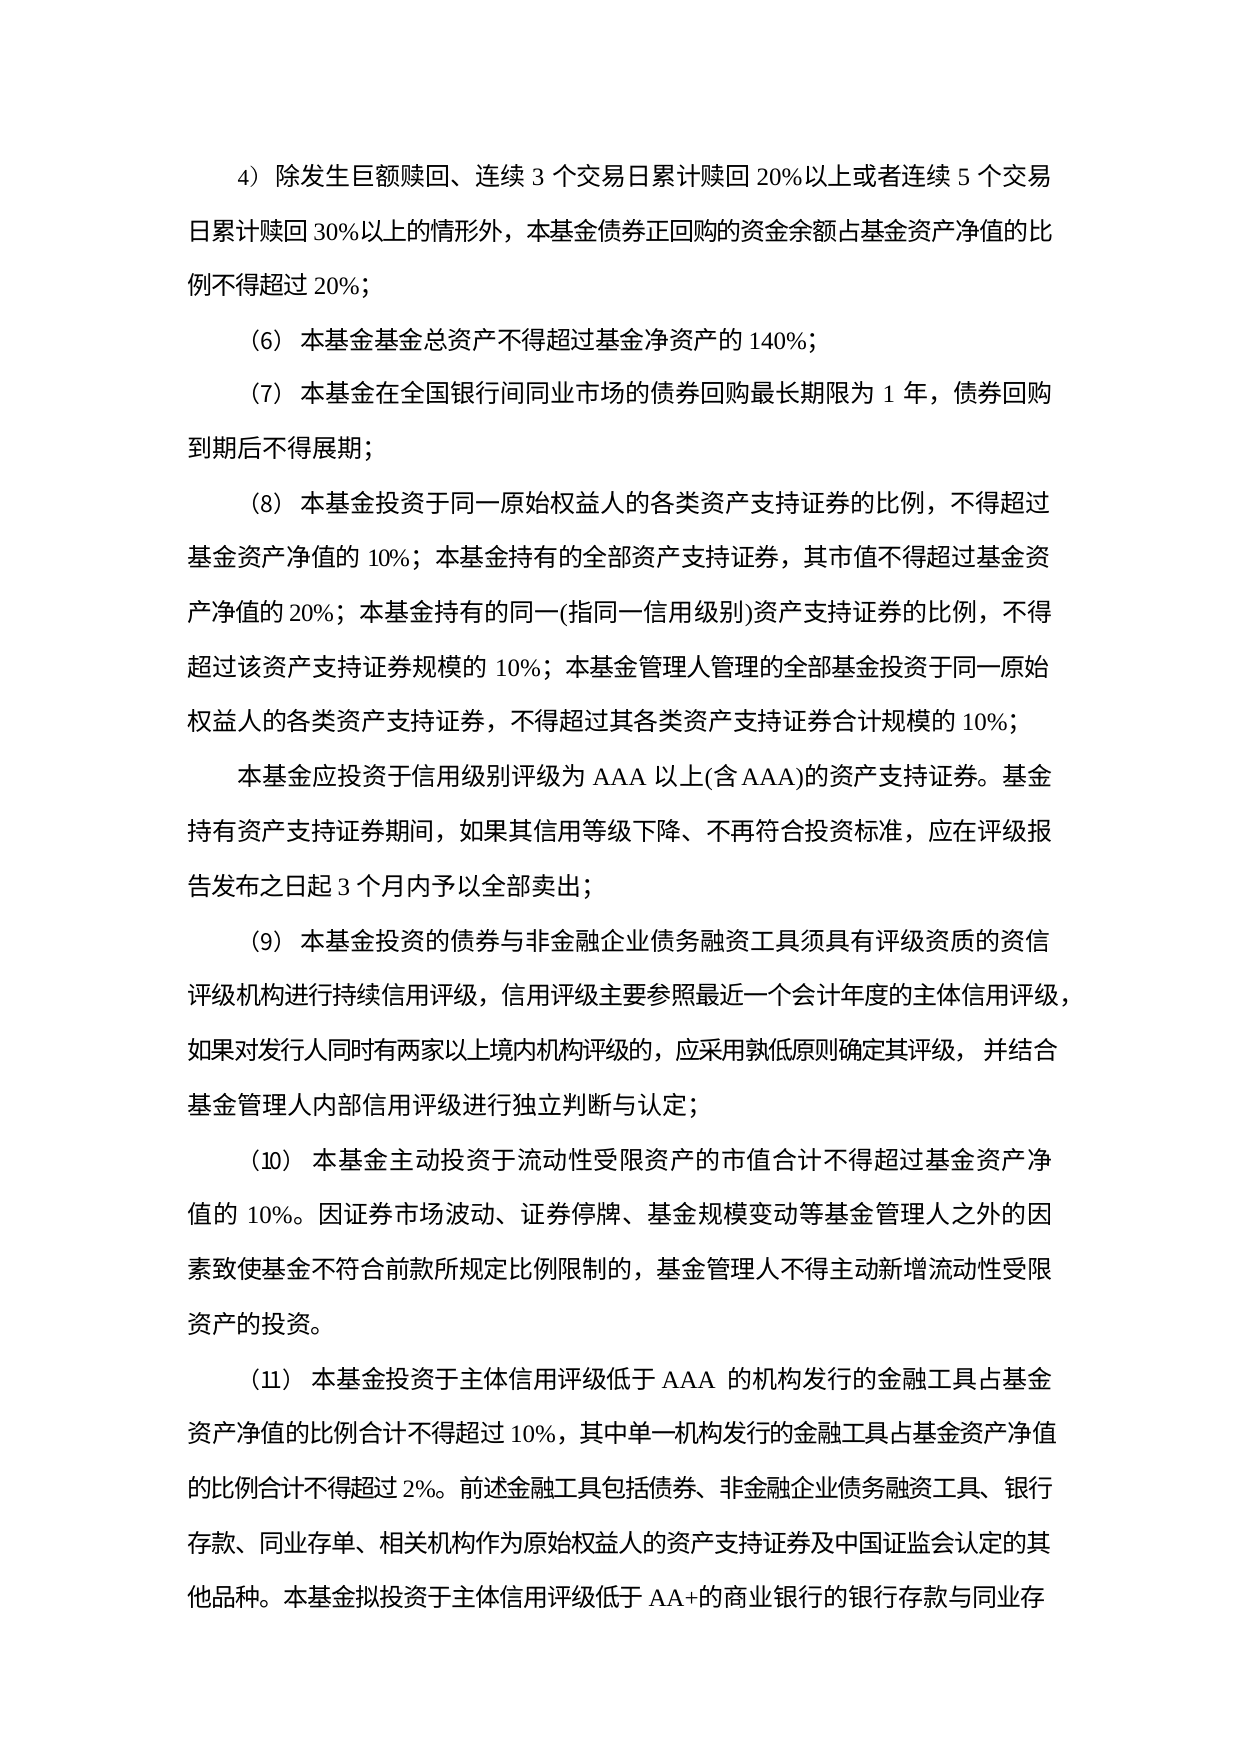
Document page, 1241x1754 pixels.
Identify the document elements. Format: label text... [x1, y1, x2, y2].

list 本基金主动投资于流动性受限资产的市值合计不得超过基金资产净值的 10%。因证券市场波动、证券停牌、基金规模变动等基金管理人之外的因素致使基金不符合前款所规定比例限制的，基金管理人不得主动新增流动性受限资产的投资。 [187, 1140, 1053, 1341]
list 本基金投资的债券与非金融企业债务融资工具须具有评级资质的资信评级机构进行持续信用评级，信用评级主要参照最近一个会计年度的主体信用评级，如果对发行人同时有两家以上境内机构评级的，应采用孰低原则确定其评级， 并结合基金管理人内部信用评级进行独立判断与认定； [187, 921, 1065, 1121]
text 本基金应投资于信用级别评级为 AAA 以上(含 AAA)的资产支持证券。基金持有资产支持证券期间，如果其信用等级下降、不再符合投资标准，应在评级报告发布之日起 3 个月内予以全部卖出； [187, 757, 1053, 902]
list 本基金投资于同一原始权益人的各类资产支持证券的比例，不得超过基金资产净值的 10%；本基金持有的全部资产支持证券，其市值不得超过基金资产净值的 20%；本基金持有的同一(指同一信用级别)资产支持证券的比例，不得超过该资产支持证券规模的 10%；本基金管理人管理的全部基金投资于同一原始权益人的各类资产支持证券，不得超过其各类资产支持证券合计规模的 10%； [187, 483, 1053, 738]
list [187, 1359, 1066, 1614]
list 本基金基金总资产不得超过基金净资产的 140%； [237, 321, 1078, 357]
list 除发生巨额赎回、连续 3 个交易日累计赎回 20%以上或者连续 5 个交易日累计赎回 30%以上的情形外，本基金债券正回购的资金余额占基金资产净值的比例不得超过 20%； [187, 156, 1053, 302]
list 本基金在全国银行间同业市场的债券回购最长期限为 1 年，债券回购到期后不得展期； [187, 373, 1053, 464]
